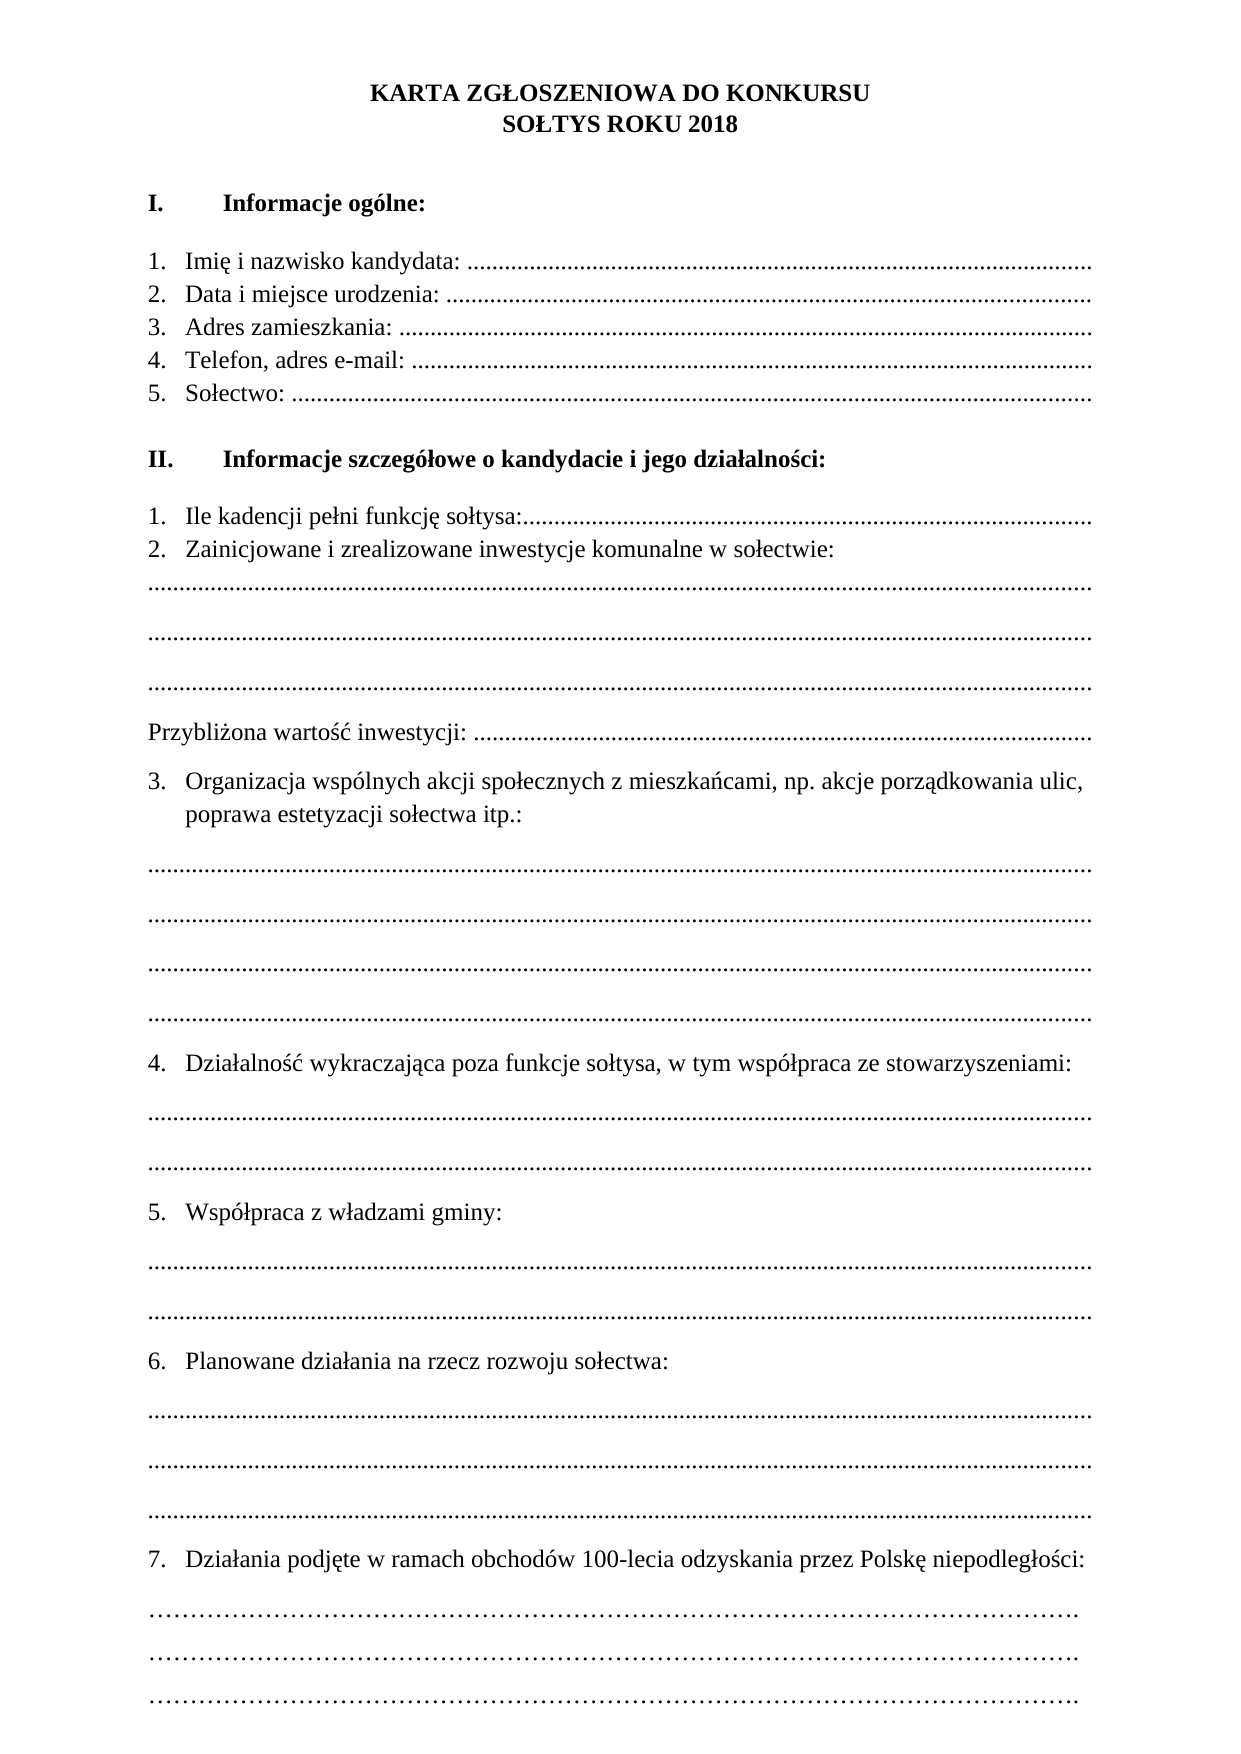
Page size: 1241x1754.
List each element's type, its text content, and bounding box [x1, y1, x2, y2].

list Adres zamieszkania: [148, 312, 1092, 341]
text KARTA ZGŁOSZENIOWA DO KONKURSU [148, 78, 1092, 107]
list Informacje szczegółowe o kandydacie i jego działalności: [148, 444, 1092, 473]
list Informacje ogólne: [148, 188, 1092, 217]
list Współpraca z władzami gminy: [148, 1197, 1092, 1226]
list Sołectwo: [148, 378, 1092, 407]
list Data i miejsce urodzenia: [148, 279, 1092, 308]
list Zainicjowane i zrealizowane inwestycje komunalne w sołectwie: [148, 534, 1092, 563]
list Działania podjęte w ramach obchodów 100-lecia odzyskania przez Polskę niepodległości: [148, 1544, 1092, 1573]
list Imię i nazwisko kandydata: [148, 246, 1092, 274]
list Organizacja wspólnych akcji społecznych z mieszkańcami, np. akcje porządkowania ulic, poprawa estetyzacji sołectwa itp.: [148, 766, 1092, 828]
list Działalność wykraczająca poza funkcje sołtysa, w tym współpraca ze stowarzyszeniami: [148, 1048, 1092, 1076]
text Przybliżona wartość inwestycji: [148, 717, 1092, 745]
text ………………………………………………………………………………………………….………………………………………………………………………………………………….…………………………………………………………………………………………………. [148, 1594, 1092, 1709]
text SOŁTYS ROKU 2018 [148, 109, 1092, 138]
list Telefon, adres e-mail: [148, 345, 1092, 374]
list Planowane działania na rzecz rozwoju sołectwa: [148, 1346, 1092, 1374]
list Ile kadencji pełni funkcję sołtysa: [148, 501, 1092, 530]
